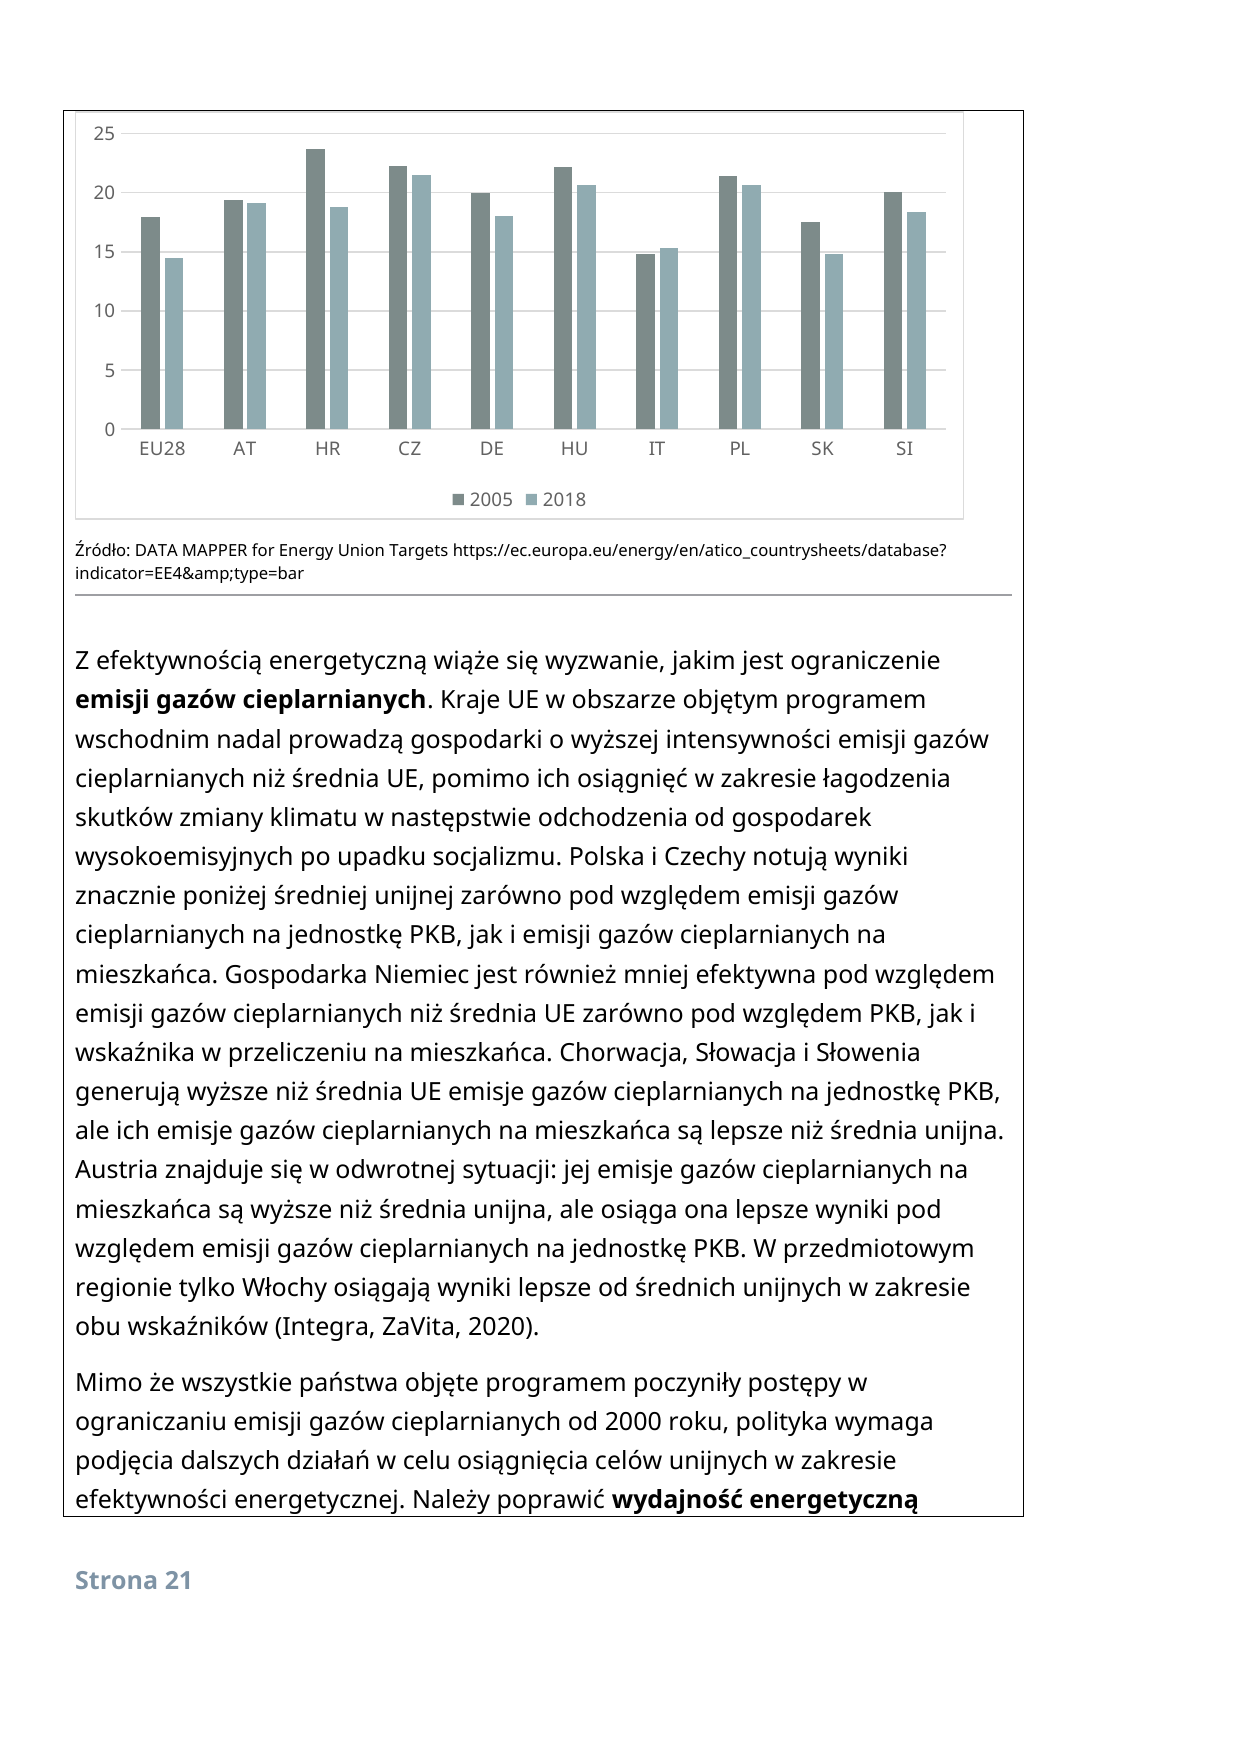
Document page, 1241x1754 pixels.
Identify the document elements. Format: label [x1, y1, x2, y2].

table_header [64, 111, 1023, 1516]
